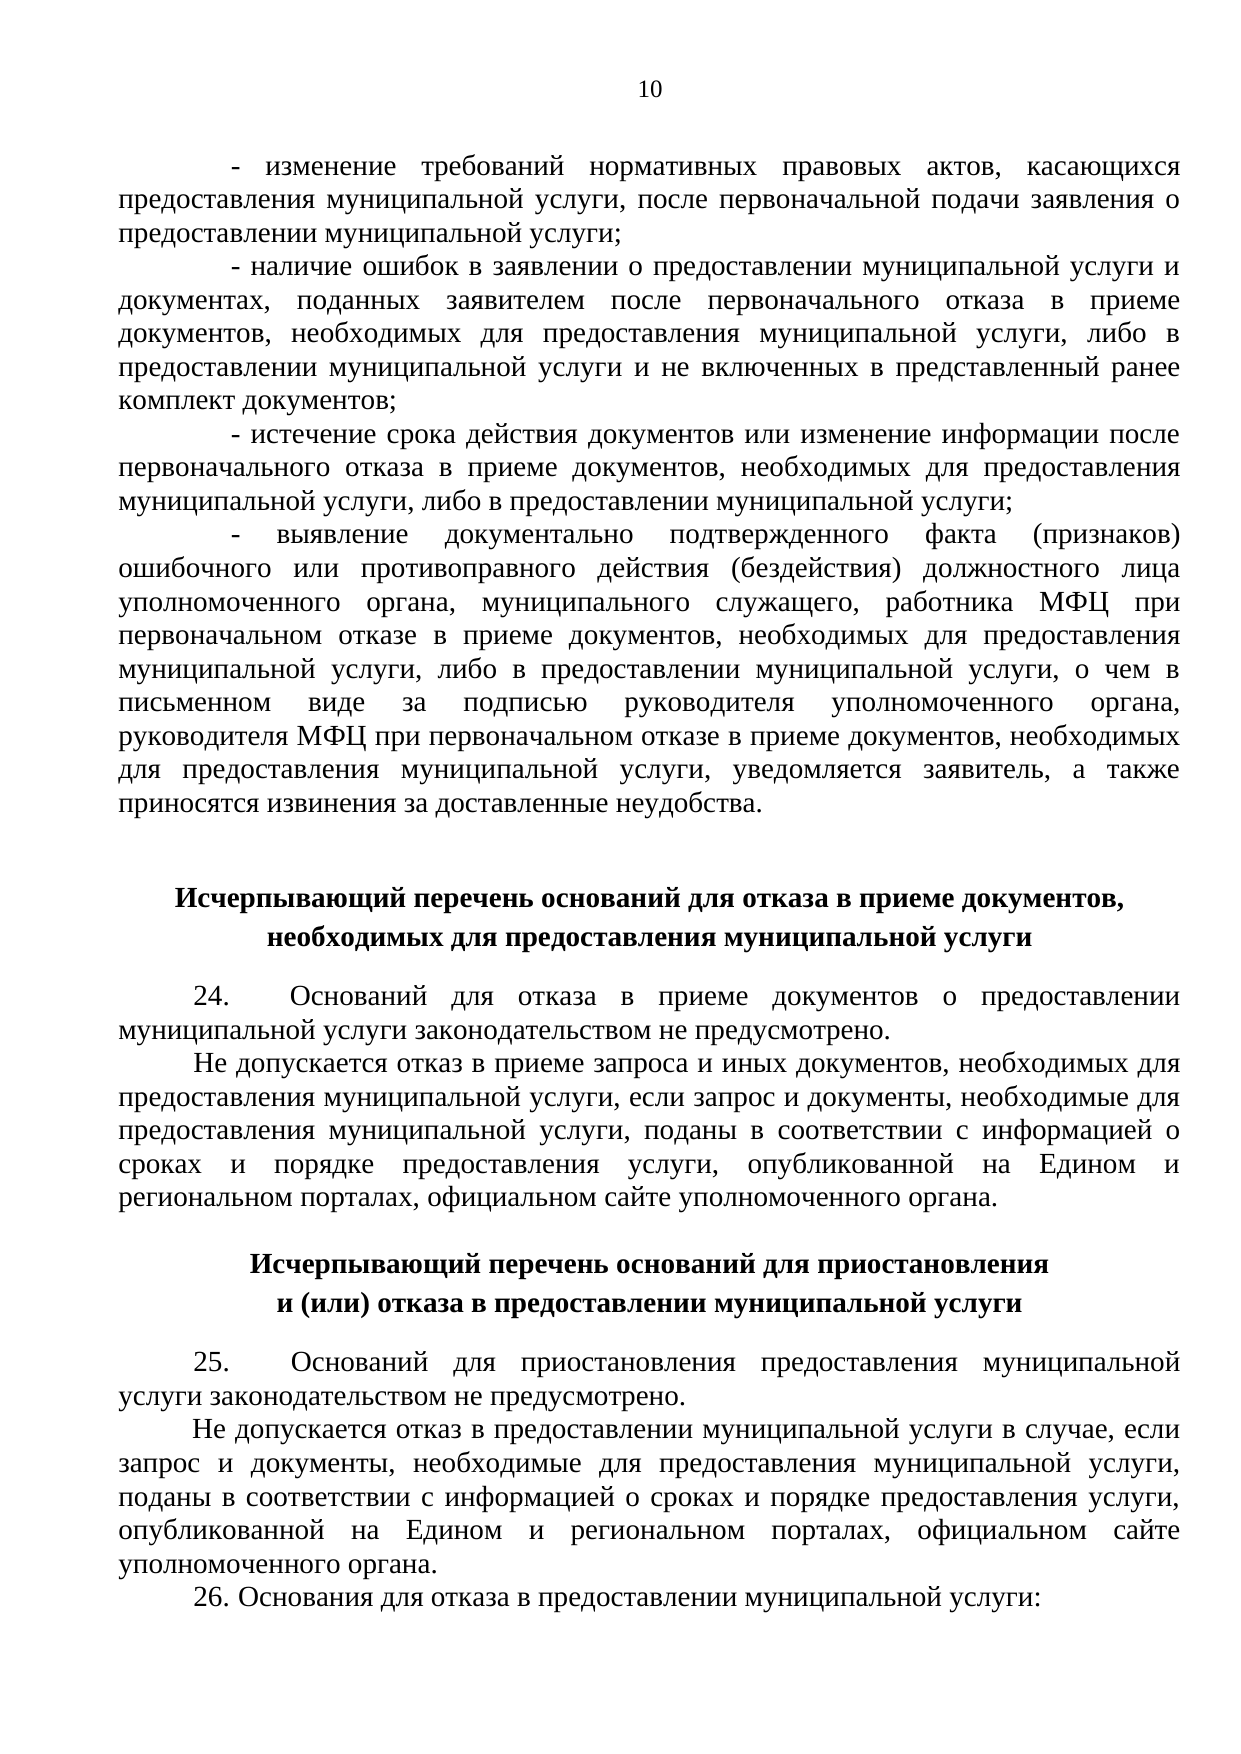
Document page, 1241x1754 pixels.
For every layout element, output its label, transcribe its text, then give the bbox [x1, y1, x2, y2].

list Оснований для приостановления предоставления муниципальной услуги законодательством не предусмотрено. [118, 1344, 1181, 1412]
list - изменение требований нормативных правовых актов, касающихся предоставления муниципальной услуги, после первоначальной подачи заявления о предоставлении муниципальной услуги; [118, 148, 1181, 248]
list - выявление документально подтвержденного факта (признаков) ошибочного или противоправного действия (бездействия) должностного лица уполномоченного органа, муниципального служащего, работника МФЦ при первоначальном отказе в приеме документов, необходимых для предоставления муниципальной услуги, либо в предоставлении муниципальной услуги, о чем в письменном виде за подписью руководителя уполномоченного органа, руководителя МФЦ при первоначальном отказе в приеме документов, необходимых для предоставления муниципальной услуги, уведомляется заявитель, а также приносятся извинения за доставленные неудобства. [118, 517, 1181, 818]
list - истечение срока действия документов или изменение информации после первоначального отказа в приеме документов, необходимых для предоставления муниципальной услуги, либо в предоставлении муниципальной услуги; [118, 416, 1181, 517]
text Исчерпывающий перечень оснований для приостановления и (или) отказа в предоставлении муниципальной услуги [118, 1247, 1181, 1319]
list Оснований для отказа в приеме документов о предоставлении муниципальной услуги законодательством не предусмотрено. [118, 978, 1181, 1045]
list - наличие ошибок в заявлении о предоставлении муниципальной услуги и документах, поданных заявителем после первоначального отказа в приеме документов, необходимых для предоставления муниципальной услуги, либо в предоставлении муниципальной услуги и не включенных в представленный ранее комплект документов; [118, 248, 1181, 416]
list Не допускается отказ в предоставлении муниципальной услуги в случае, если запрос и документы, необходимые для предоставления муниципальной услуги, поданы в соответствии с информацией о сроках и порядке предоставления услуги, опубликованной на Едином и региональном порталах, официальном сайте уполномоченного органа. [118, 1412, 1181, 1579]
list Основания для отказа в предоставлении муниципальной услуги: [193, 1579, 1181, 1613]
list Не допускается отказ в приеме запроса и иных документов, необходимых для предоставления муниципальной услуги, если запрос и документы, необходимые для предоставления муниципальной услуги, поданы в соответствии с информацией о сроках и порядке предоставления услуги, опубликованной на Едином и региональном порталах, официальном сайте уполномоченного органа. [118, 1045, 1181, 1213]
text Исчерпывающий перечень оснований для отказа в приеме документов, необходимых для предоставления муниципальной услуги [118, 880, 1181, 952]
